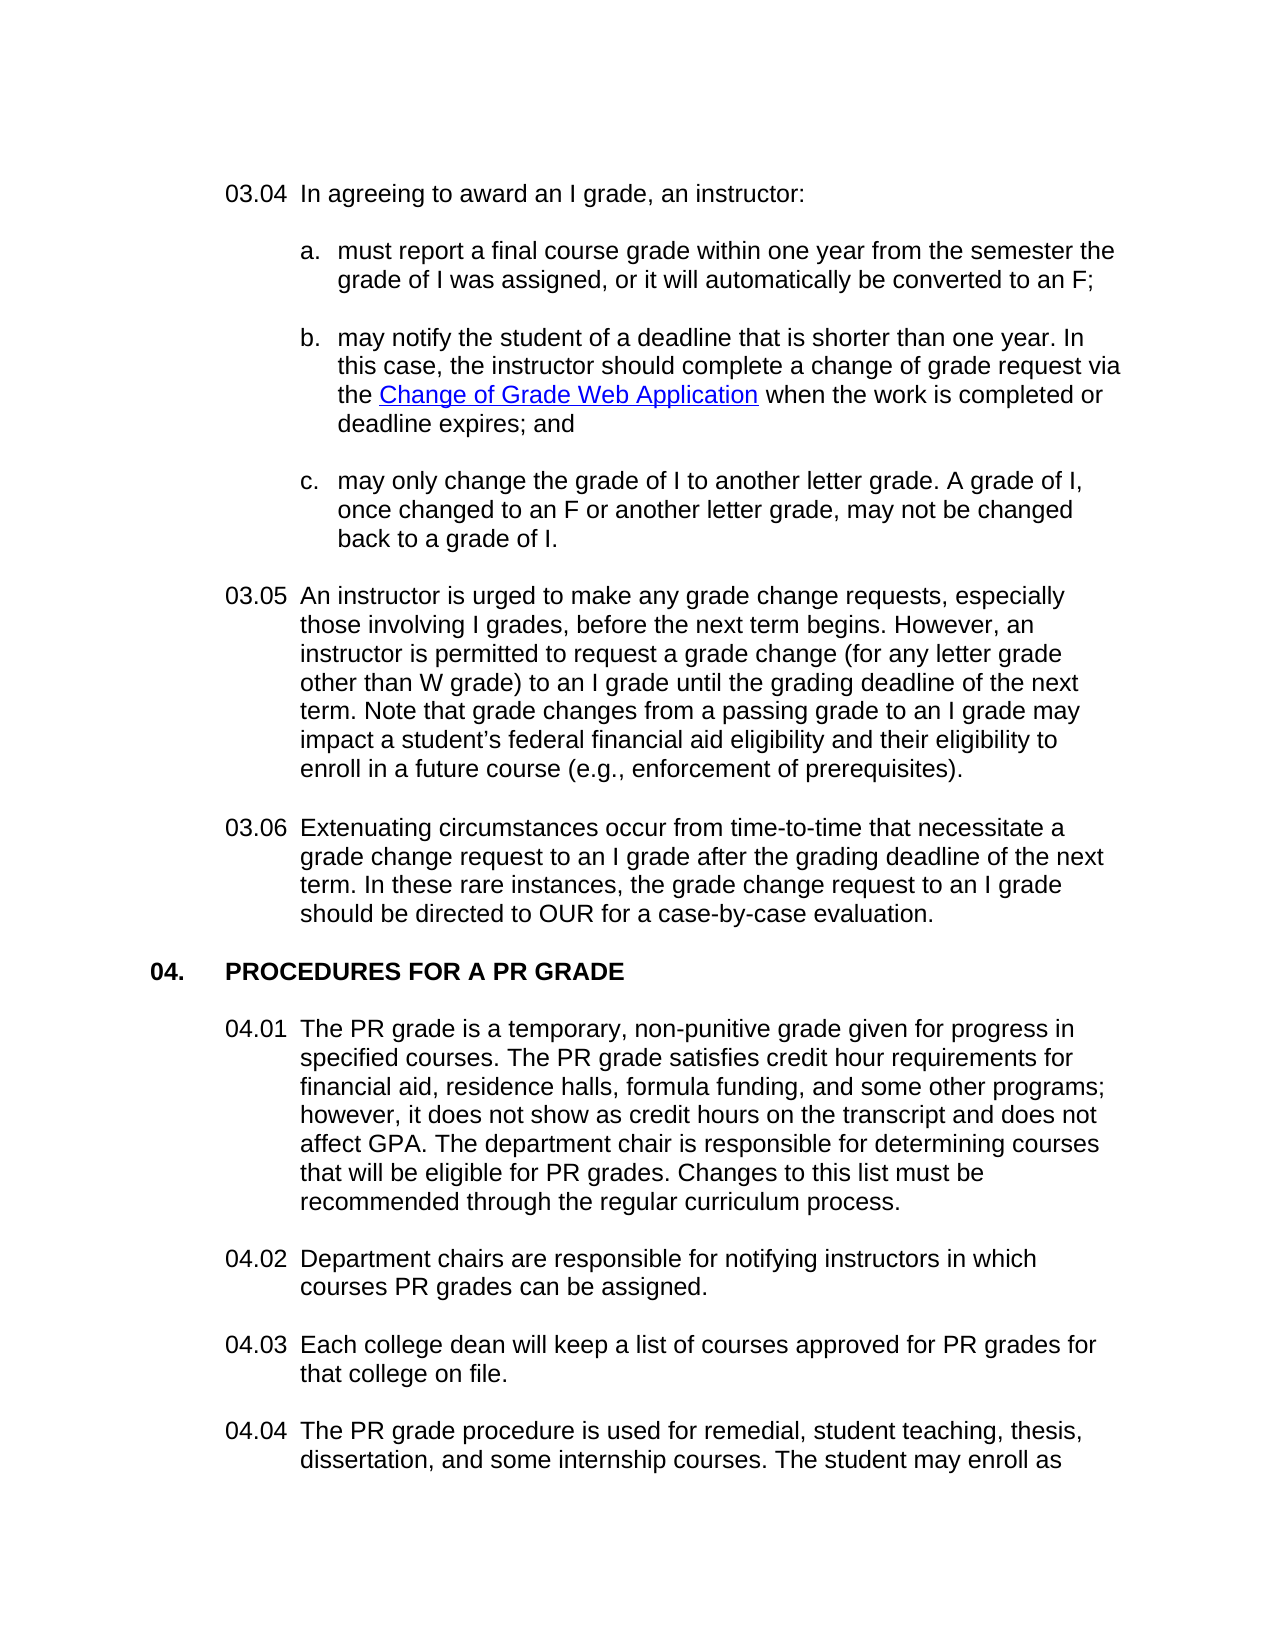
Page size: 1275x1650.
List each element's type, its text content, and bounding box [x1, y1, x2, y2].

list may only change the grade of I to another letter grade. A grade of I, once changed to an F or another letter grade, may not be changed back to a grade of I. [300, 466, 1125, 552]
list must report a final course grade within one year from the semester the grade of I was assigned, or it will automatically be converted to an F; [300, 236, 1125, 294]
text 04.03 Each college dean will keep a list of courses approved for PR grades for that college on file. [225, 1330, 1125, 1387]
text 04. PROCEDURES FOR A PR GRADE [150, 957, 1125, 986]
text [225, 1416, 1125, 1473]
list may notify the student of a deadline that is shorter than one year. In this case, the instructor should complete a change of grade request via the Change of Grade Web Application when the work is completed or deadline expires; and [300, 322, 1125, 437]
text 04.02 Department chairs are responsible for notifying instructors in which courses PR grades can be assigned. [225, 1243, 1125, 1301]
text 03.05 An instructor is urged to make any grade change requests, especially those involving I grades, before the next term begins. However, an instructor is permitted to request a grade change (for any letter grade other than W grade) to an I grade until the grading deadline of the next term. Note that grade changes from a passing grade to an I grade may impact a student’s federal financial aid eligibility and their eligibility to enroll in a future course (e.g., enforcement of prerequisites). [225, 581, 1125, 782]
text 03.06 Extenuating circumstances occur from time-to-time that necessitate a grade change request to an I grade after the grading deadline of the next term. In these rare instances, the grade change request to an I grade should be directed to OUR for a case-by-case evaluation. [225, 813, 1125, 928]
text 03.04 In agreeing to award an I grade, an instructor: [225, 179, 1125, 207]
text 04.01 The PR grade is a temporary, non-punitive grade given for progress in specified courses. The PR grade satisfies credit hour requirements for financial aid, residence halls, formula funding, and some other programs; however, it does not show as credit hours on the transcript and does not affect GPA. The department chair is responsible for determining courses that will be eligible for PR grades. Changes to this list must be recommended through the regular curriculum process. [225, 1014, 1125, 1216]
